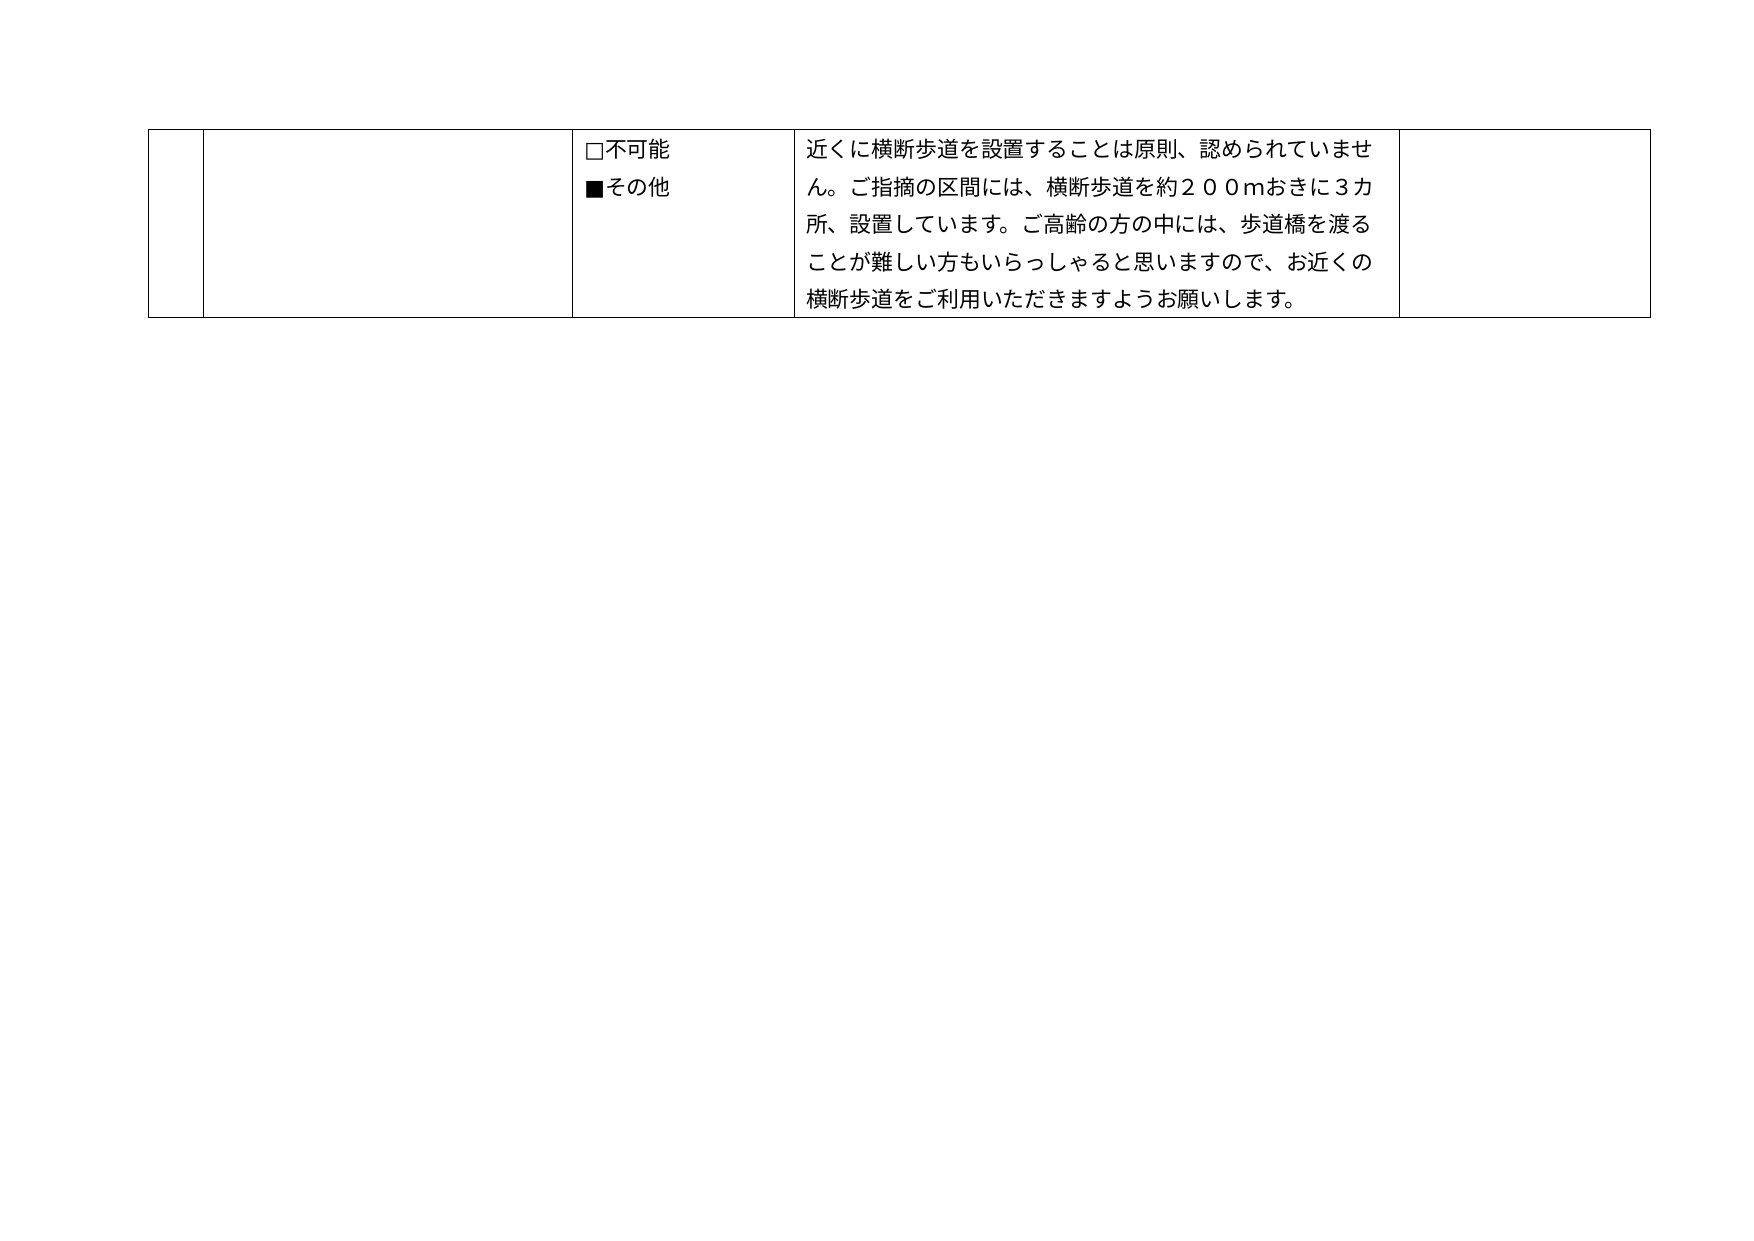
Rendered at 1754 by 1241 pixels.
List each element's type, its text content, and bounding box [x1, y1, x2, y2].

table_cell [795, 130, 1399, 317]
table_cell 11 [149, 130, 203, 317]
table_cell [573, 130, 794, 317]
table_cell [204, 130, 572, 317]
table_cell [1400, 130, 1650, 317]
